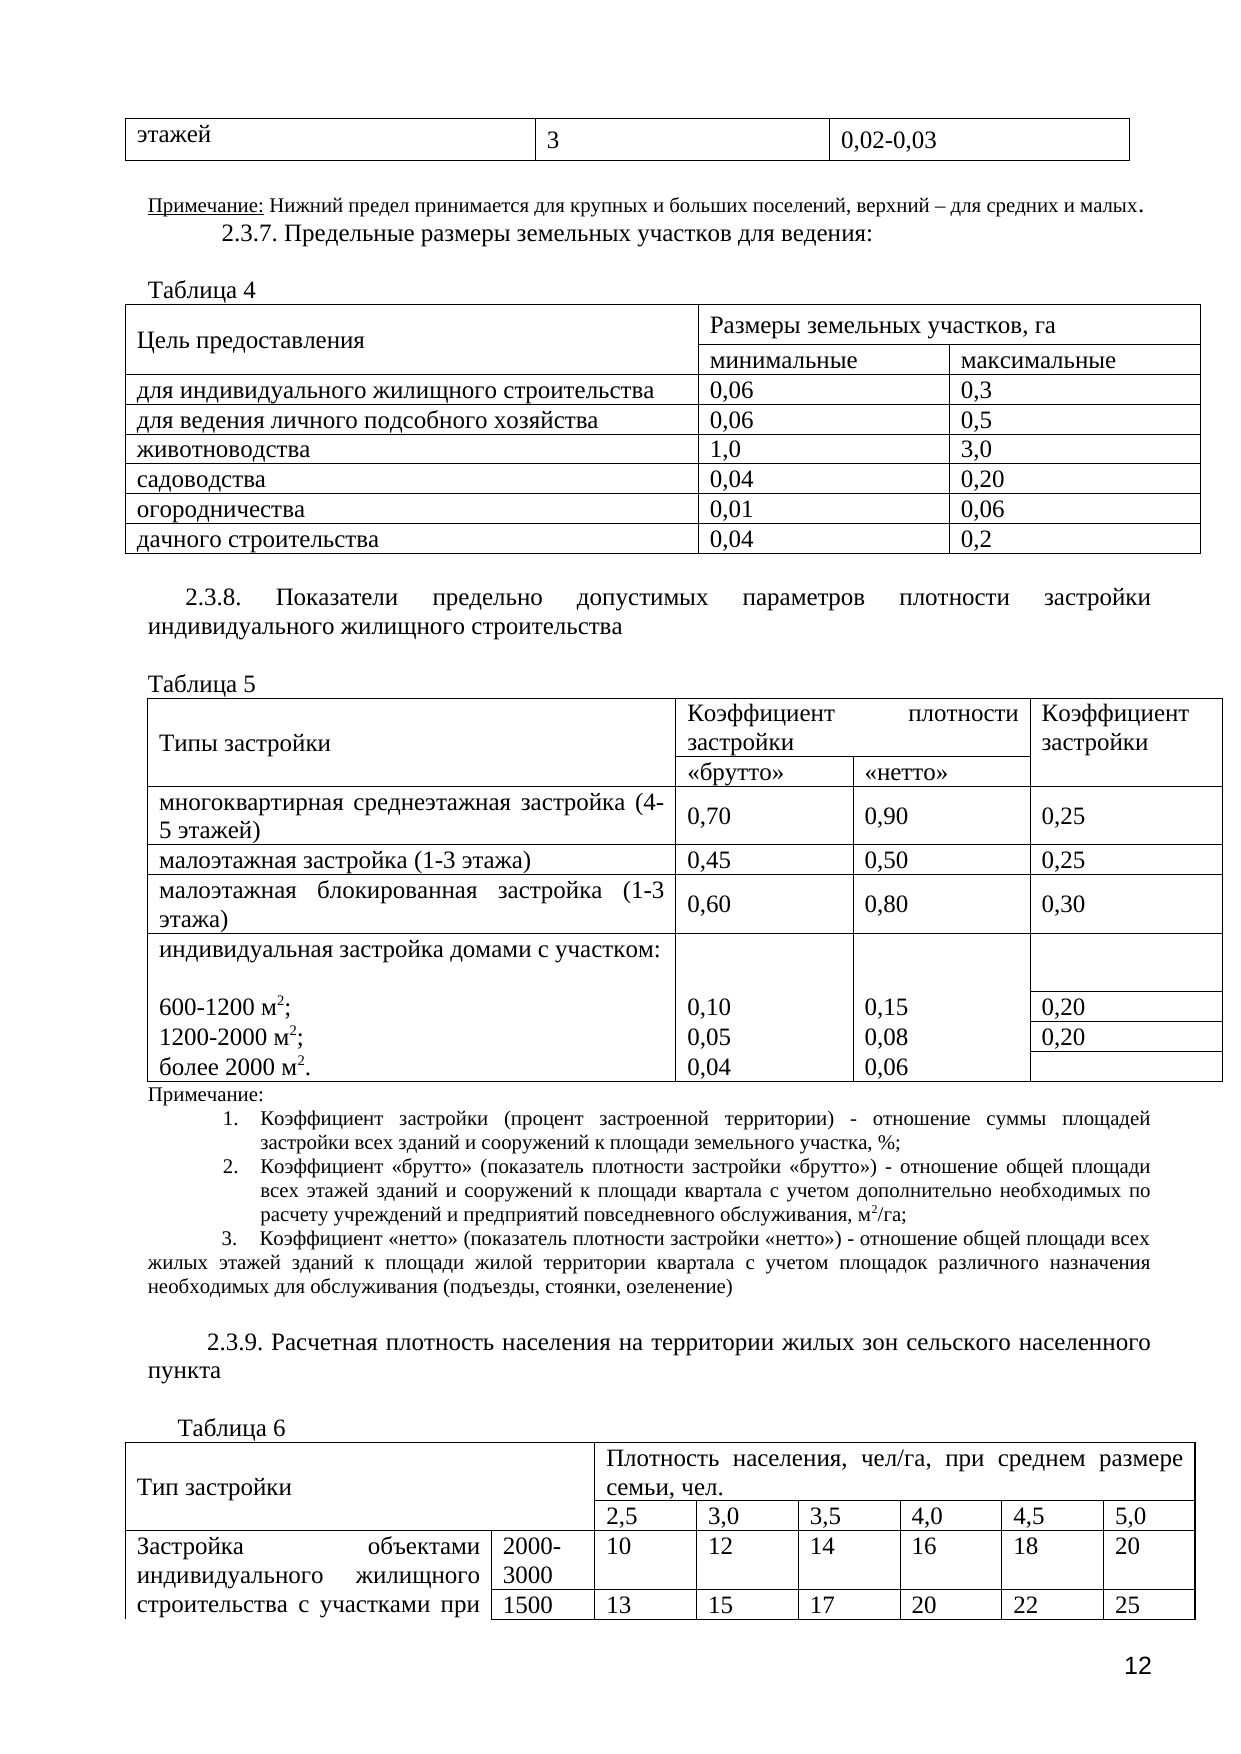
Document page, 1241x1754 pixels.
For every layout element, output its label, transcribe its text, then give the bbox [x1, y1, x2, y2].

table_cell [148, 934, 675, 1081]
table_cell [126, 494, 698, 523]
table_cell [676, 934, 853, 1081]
text Таблица 6 [177, 1413, 1152, 1442]
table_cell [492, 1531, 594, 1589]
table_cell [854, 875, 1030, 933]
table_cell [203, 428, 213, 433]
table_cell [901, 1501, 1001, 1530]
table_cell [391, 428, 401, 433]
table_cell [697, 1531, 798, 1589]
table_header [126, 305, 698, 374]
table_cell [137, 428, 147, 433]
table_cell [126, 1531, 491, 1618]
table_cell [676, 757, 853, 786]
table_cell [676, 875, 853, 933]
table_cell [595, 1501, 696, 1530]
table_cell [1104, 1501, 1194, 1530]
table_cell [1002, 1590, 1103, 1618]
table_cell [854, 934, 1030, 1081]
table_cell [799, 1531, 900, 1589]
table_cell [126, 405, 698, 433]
text 3. Коэффициент «нетто» (показатель плотности застройки «нетто») - отношение общей площади всех жилых этажей зданий к площади жилой территории квартала с учетом площадок различного назначения необходимых для обслуживания (подъезды, стоянки, озеленение) [148, 1226, 1152, 1298]
text Таблица 4 [148, 276, 1152, 304]
list Коэффициент «брутто» (показатель плотности застройки «брутто») - отношение общей площади всех этажей зданий и сооружений к площади квартала с учетом дополнительно необходимых по расчету учреждений и предприятий повседневного обслуживания, м2/га; [223, 1154, 1152, 1226]
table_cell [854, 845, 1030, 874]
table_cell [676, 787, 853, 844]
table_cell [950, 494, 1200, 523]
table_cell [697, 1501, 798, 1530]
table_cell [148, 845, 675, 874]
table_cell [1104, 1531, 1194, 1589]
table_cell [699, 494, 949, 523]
text Примечание: Нижний предел принимается для крупных и больших поселений, верхний – для средних и малых. [148, 189, 1152, 218]
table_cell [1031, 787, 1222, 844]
text Примечание: [148, 1082, 1152, 1106]
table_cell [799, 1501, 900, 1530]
text Таблица 5 [148, 669, 1152, 697]
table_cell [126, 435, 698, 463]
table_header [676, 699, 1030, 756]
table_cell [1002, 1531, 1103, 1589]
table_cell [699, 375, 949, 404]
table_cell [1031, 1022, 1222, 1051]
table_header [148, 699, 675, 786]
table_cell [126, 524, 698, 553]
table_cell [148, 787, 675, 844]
text 2.3.9. Расчетная плотность населения на территории жилых зон сельского населенного пункта [148, 1327, 1152, 1384]
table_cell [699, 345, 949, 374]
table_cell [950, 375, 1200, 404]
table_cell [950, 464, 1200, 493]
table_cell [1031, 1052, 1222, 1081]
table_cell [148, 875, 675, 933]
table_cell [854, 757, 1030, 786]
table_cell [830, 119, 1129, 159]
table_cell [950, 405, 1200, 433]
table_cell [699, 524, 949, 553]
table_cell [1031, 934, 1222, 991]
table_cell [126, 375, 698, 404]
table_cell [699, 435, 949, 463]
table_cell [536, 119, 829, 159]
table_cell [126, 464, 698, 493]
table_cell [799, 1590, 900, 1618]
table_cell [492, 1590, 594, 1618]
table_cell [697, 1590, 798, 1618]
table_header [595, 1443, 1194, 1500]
list Коэффициент застройки (процент застроенной территории) - отношение суммы площадей застройки всех зданий и сооружений к площади земельного участка, %; [223, 1106, 1152, 1154]
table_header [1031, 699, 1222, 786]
text 2.3.8. Показатели предельно допустимых параметров плотности застройки индивидуального жилищного строительства [148, 582, 1152, 640]
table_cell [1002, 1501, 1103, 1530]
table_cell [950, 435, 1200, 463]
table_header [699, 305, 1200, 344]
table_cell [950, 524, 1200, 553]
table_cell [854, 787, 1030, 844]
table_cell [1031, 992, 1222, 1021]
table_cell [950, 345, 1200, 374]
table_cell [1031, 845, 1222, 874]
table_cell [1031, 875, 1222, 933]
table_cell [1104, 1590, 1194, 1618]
text 2.3.7. Предельные размеры земельных участков для ведения: [148, 218, 1152, 247]
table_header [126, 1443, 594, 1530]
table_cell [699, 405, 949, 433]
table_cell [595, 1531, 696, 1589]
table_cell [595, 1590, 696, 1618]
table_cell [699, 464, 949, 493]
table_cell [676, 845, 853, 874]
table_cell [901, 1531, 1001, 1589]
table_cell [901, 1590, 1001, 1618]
